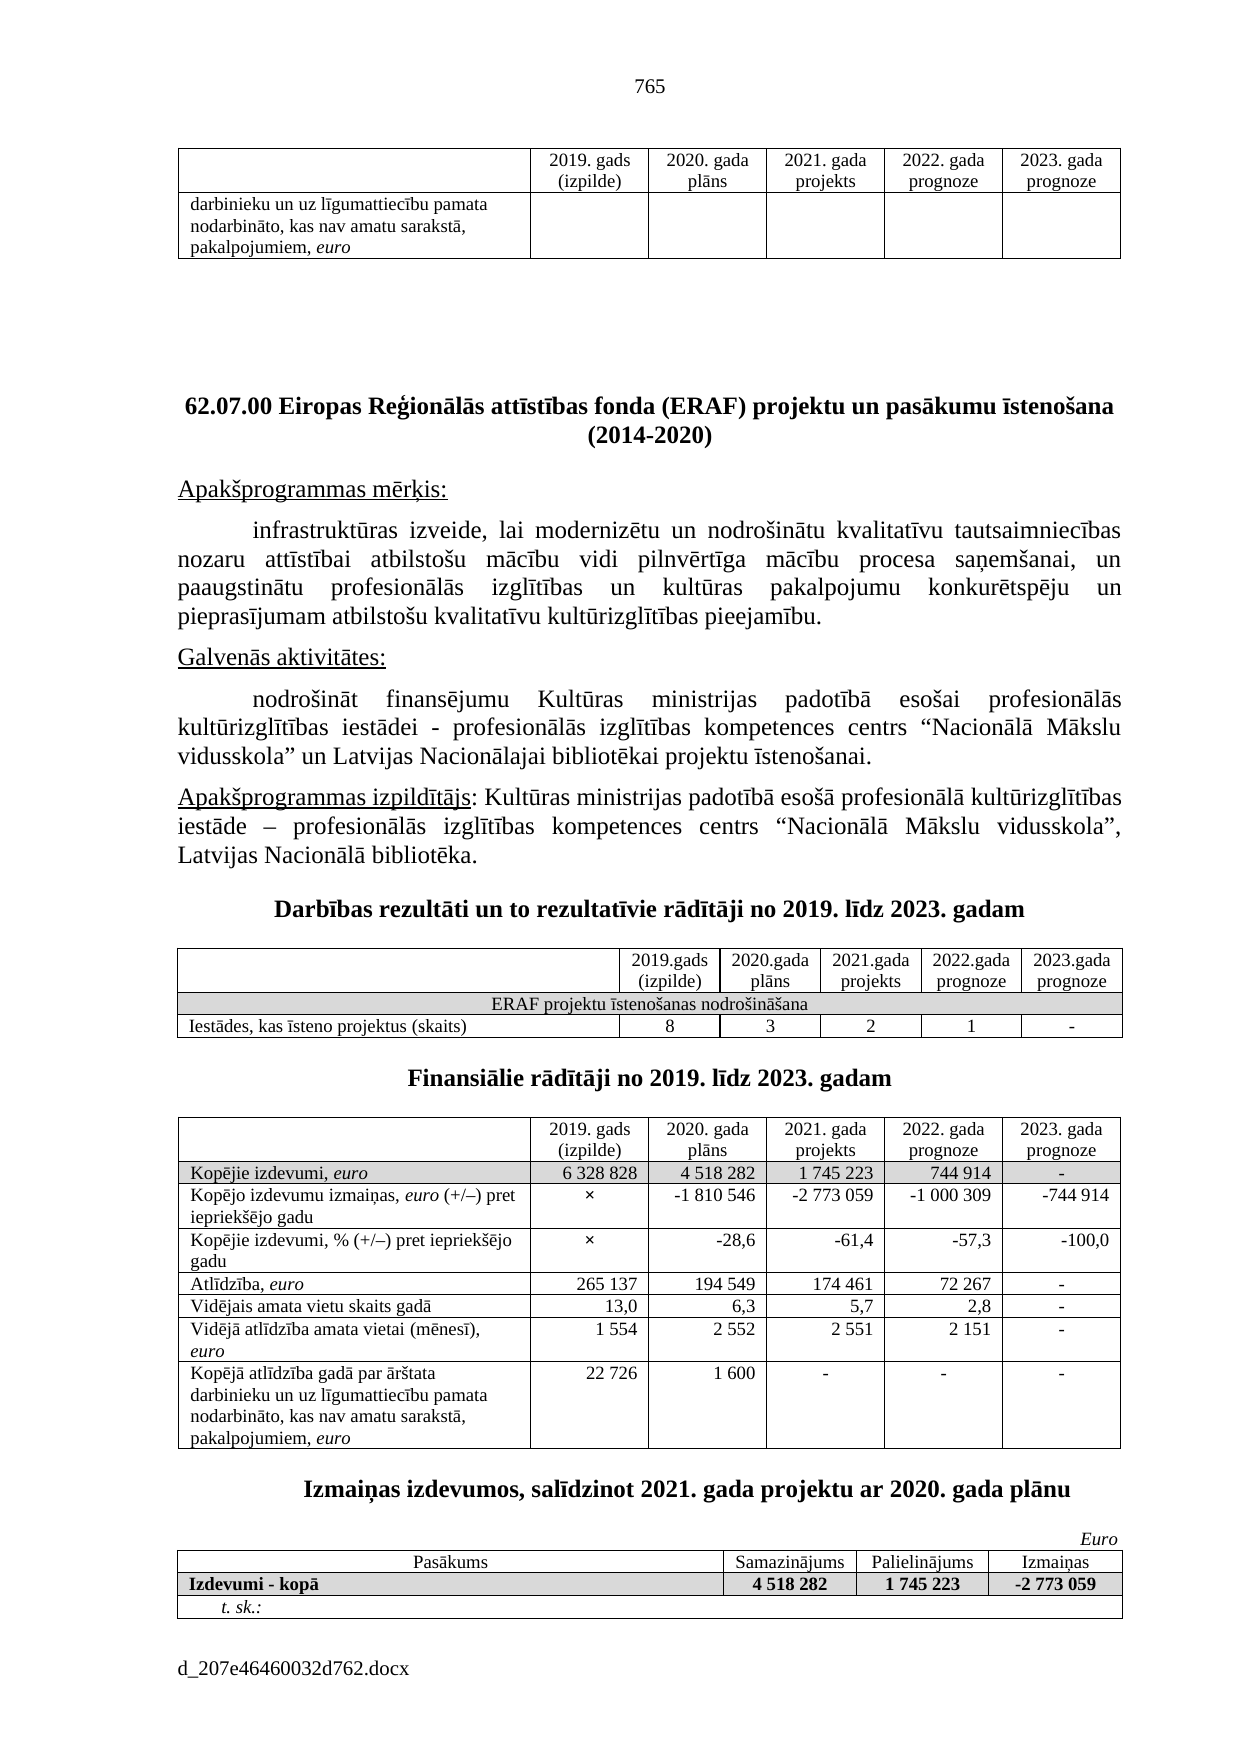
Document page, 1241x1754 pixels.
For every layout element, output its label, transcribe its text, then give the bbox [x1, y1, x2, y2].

text 62.07.00 Eiropas Reģionālās attīstības fonda (ERAF) projektu un pasākumu īstenošana (2014-2020) [177, 391, 1122, 449]
text Galvenās aktivitātes: [177, 642, 1122, 671]
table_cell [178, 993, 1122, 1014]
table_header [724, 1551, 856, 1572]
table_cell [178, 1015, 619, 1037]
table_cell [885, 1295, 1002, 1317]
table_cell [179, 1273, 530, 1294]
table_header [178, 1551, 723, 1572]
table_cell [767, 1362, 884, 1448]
text Izmaiņas izdevumos, salīdzinot 2021. gada projektu ar 2020. gada plānu [177, 1474, 1122, 1503]
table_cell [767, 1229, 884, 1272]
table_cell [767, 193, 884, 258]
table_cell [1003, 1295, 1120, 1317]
text Finansiālie rādītāji no 2019. līdz 2023. gadam [177, 1063, 1122, 1092]
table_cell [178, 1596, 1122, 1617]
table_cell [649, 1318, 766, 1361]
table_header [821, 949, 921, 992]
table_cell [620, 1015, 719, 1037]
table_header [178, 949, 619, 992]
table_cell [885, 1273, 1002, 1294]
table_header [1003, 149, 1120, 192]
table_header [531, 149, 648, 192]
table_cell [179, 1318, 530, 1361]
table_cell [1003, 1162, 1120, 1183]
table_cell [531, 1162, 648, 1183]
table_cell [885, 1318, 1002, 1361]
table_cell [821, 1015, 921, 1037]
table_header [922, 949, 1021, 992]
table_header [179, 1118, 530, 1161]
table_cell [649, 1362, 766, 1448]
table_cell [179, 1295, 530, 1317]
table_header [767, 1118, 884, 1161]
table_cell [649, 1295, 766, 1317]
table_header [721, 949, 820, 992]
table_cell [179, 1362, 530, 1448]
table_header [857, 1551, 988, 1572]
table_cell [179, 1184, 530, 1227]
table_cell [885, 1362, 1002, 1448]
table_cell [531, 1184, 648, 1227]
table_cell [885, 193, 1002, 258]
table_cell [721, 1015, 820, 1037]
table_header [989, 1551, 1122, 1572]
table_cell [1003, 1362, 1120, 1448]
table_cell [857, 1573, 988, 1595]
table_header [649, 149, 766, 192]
text Darbības rezultāti un to rezultatīvie rādītāji no 2019. līdz 2023. gadam [177, 894, 1122, 922]
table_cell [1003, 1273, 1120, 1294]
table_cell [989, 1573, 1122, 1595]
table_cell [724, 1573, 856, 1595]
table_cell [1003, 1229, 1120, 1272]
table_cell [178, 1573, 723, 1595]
text Apakšprogrammas izpildītājs: Kultūras ministrijas padotībā esošā profesionālā kultūrizglītības iestāde – profesionālās izglītības kompetences centrs “Nacionālā Mākslu vidusskola”, Latvijas Nacionālā bibliotēka. [177, 782, 1122, 869]
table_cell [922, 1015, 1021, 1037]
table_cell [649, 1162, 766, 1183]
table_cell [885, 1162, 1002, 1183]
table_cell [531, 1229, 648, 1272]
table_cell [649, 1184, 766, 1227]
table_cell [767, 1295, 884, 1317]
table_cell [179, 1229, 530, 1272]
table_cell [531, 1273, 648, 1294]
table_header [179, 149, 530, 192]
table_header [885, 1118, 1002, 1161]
text infrastruktūras izveide, lai modernizētu un nodrošinātu kvalitatīvu tautsaimniecības nozaru attīstībai atbilstošu mācību vidi pilnvērtīga mācību procesa saņemšanai, un paaugstinātu profesionālās izglītības un kultūras pakalpojumu konkurētspēju un pieprasījumam atbilstošu kvalitatīvu kultūrizglītības pieejamību. [177, 515, 1122, 630]
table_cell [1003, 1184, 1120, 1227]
text nodrošināt finansējumu Kultūras ministrijas padotībā esošai profesionālās kultūrizglītības iestādei - profesionālās izglītības kompetences centrs “Nacionālā Mākslu vidusskola” un Latvijas Nacionālajai bibliotēkai projektu īstenošanai. [177, 684, 1122, 770]
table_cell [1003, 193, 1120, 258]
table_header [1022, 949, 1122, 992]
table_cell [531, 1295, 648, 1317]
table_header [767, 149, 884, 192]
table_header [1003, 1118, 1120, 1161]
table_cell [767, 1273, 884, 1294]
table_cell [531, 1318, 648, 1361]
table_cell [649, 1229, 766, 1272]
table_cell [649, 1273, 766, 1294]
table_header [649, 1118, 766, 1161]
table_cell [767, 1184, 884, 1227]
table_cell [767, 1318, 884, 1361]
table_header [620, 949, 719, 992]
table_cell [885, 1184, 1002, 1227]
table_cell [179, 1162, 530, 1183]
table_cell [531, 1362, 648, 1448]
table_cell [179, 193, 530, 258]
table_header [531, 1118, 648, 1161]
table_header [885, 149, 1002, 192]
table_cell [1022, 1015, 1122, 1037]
text Apakšprogrammas mērķis: [177, 474, 1122, 502]
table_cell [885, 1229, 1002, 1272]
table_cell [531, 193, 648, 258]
text Euro [1002, 1528, 1122, 1550]
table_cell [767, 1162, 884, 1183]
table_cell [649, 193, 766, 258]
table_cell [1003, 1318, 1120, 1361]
